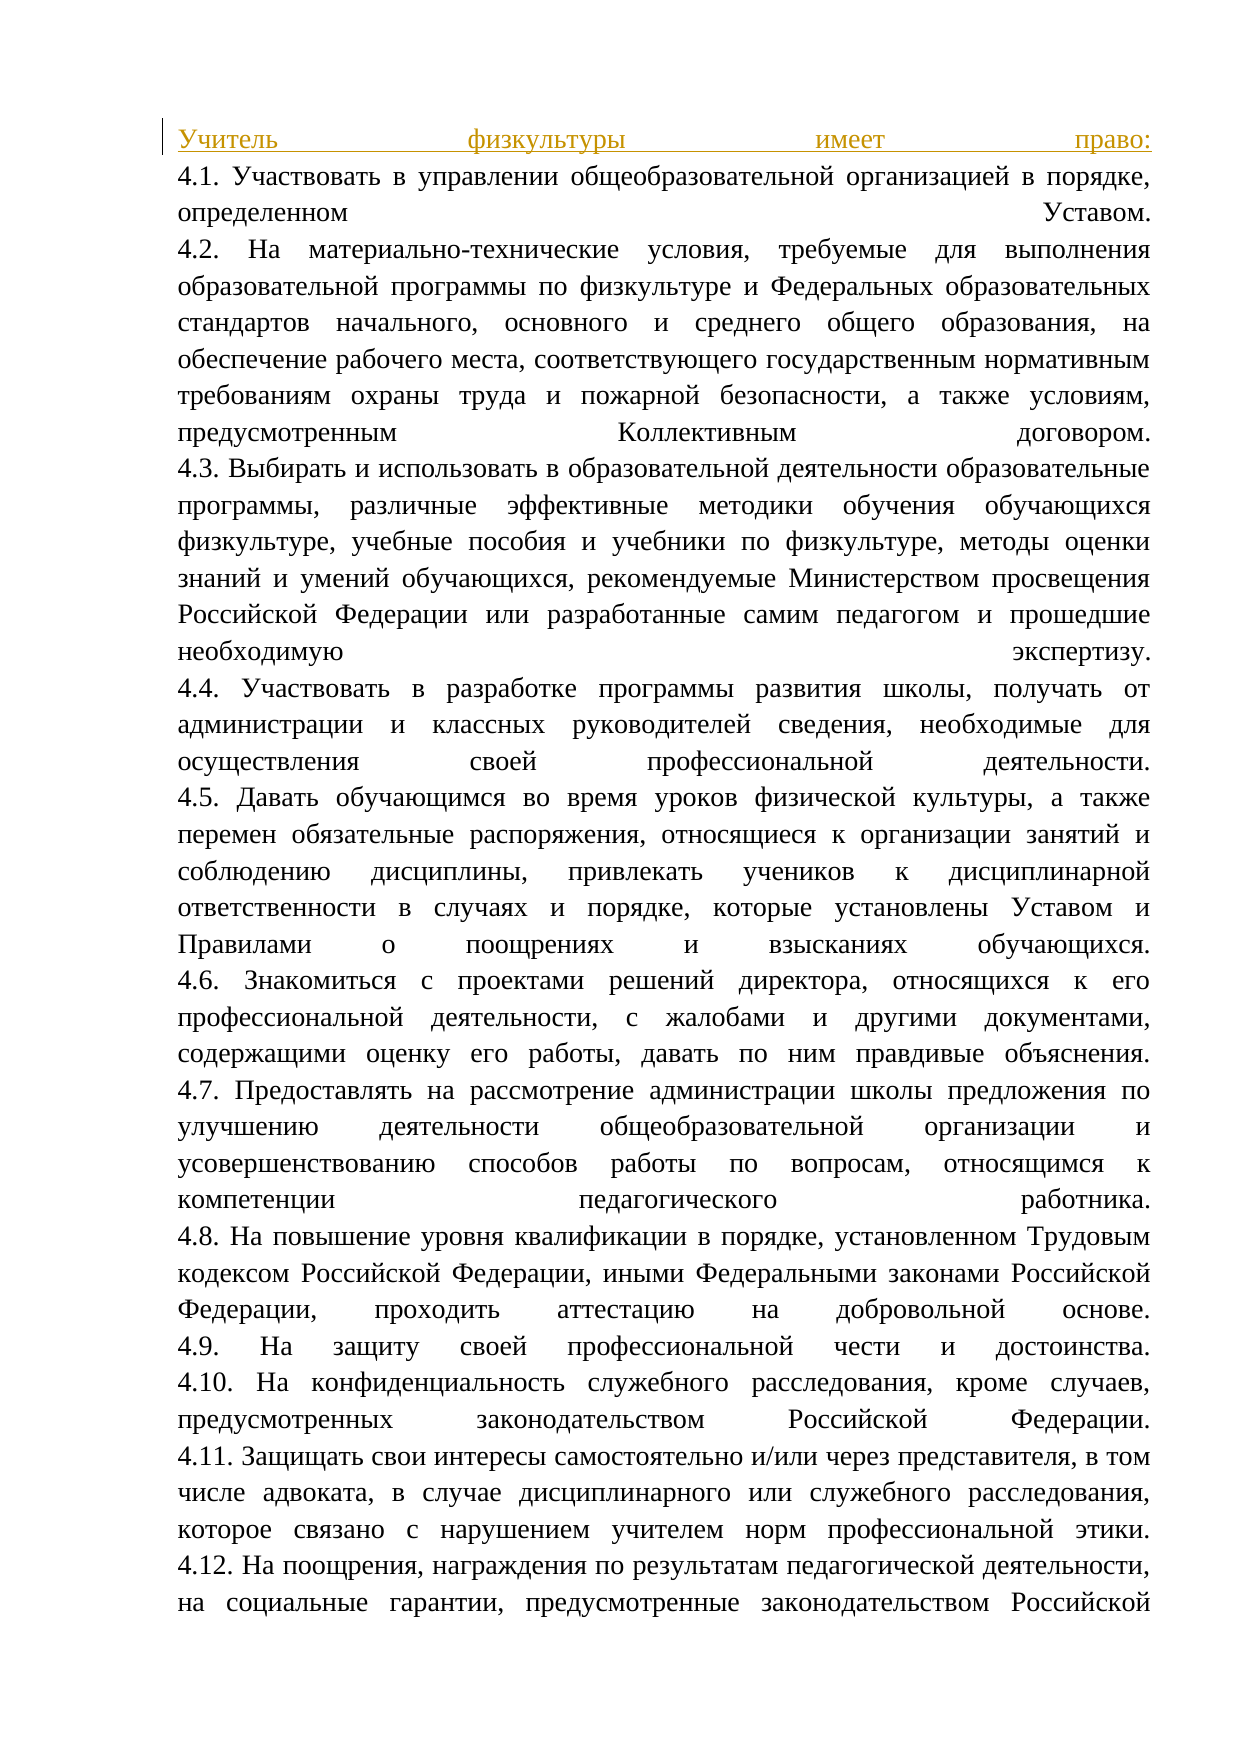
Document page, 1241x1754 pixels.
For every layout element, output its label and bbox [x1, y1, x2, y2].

text [177, 152, 1152, 1617]
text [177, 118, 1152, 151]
